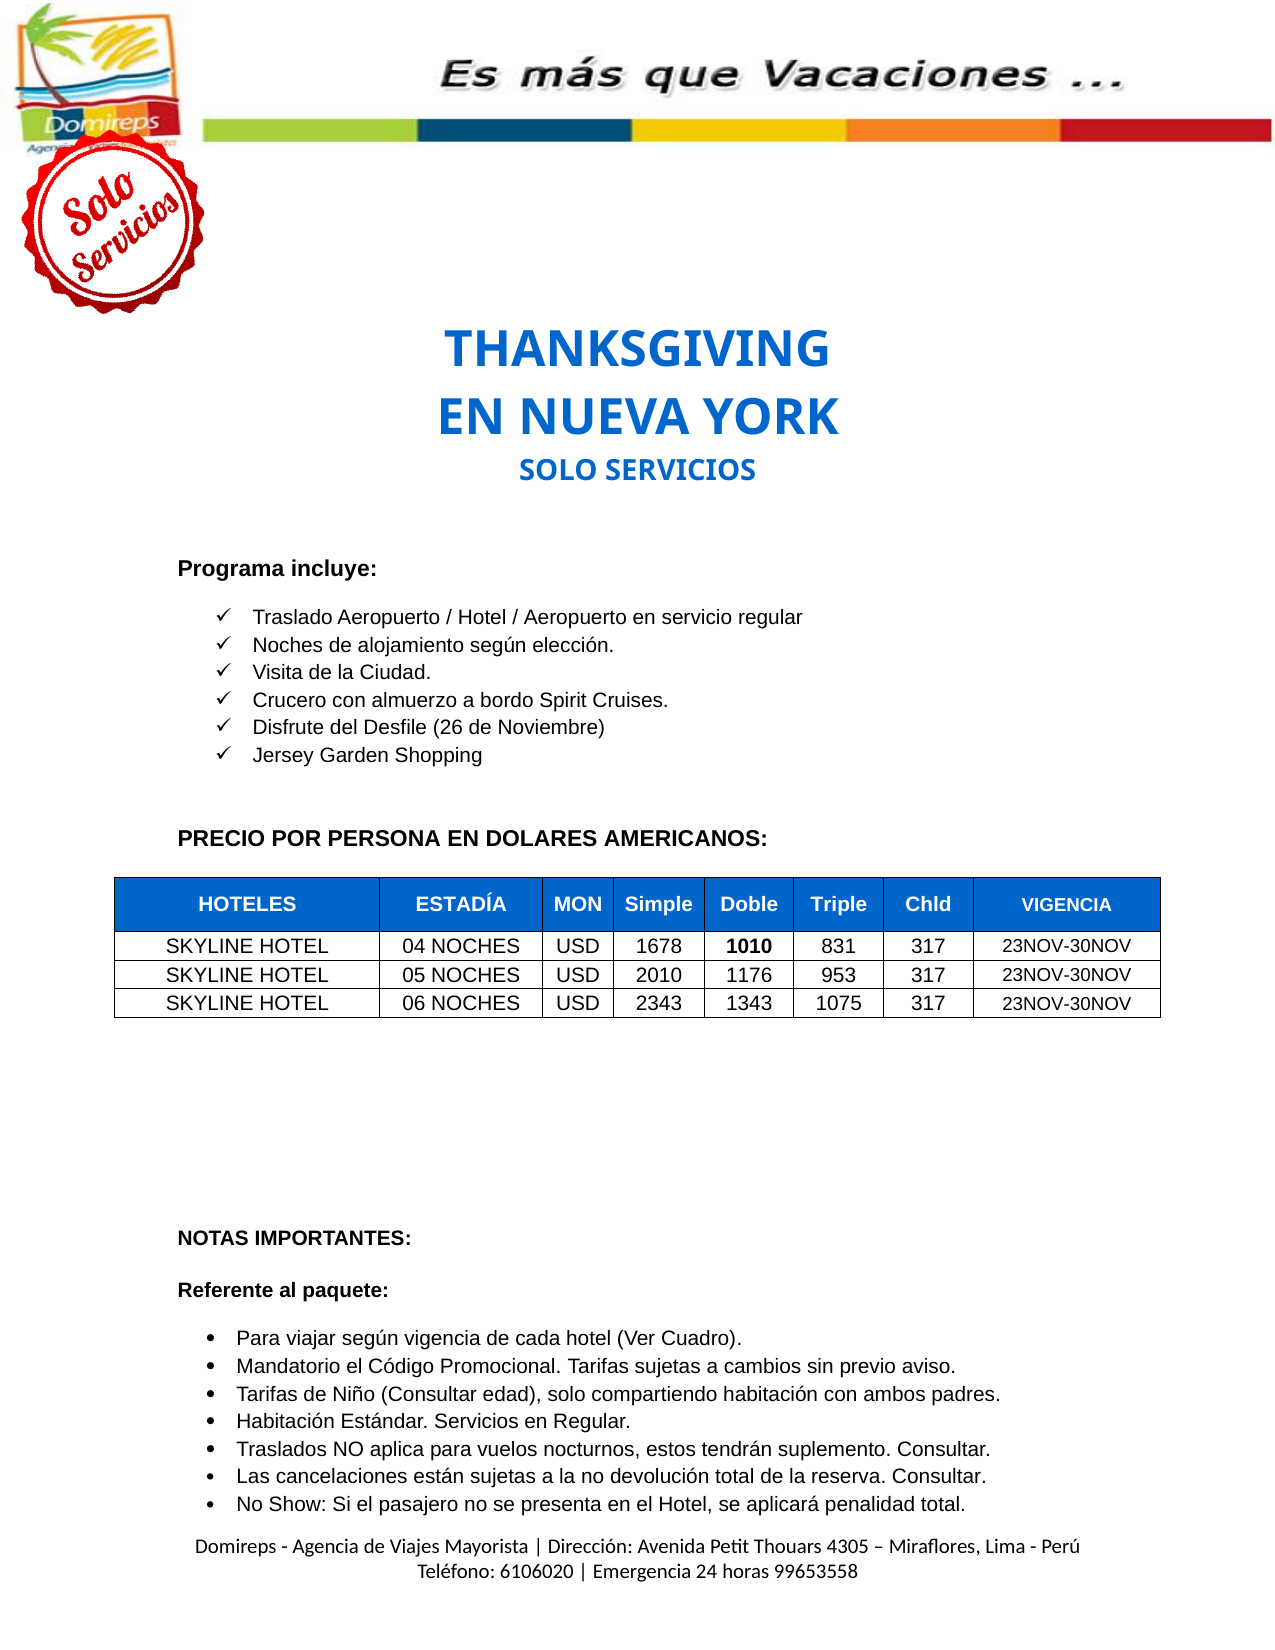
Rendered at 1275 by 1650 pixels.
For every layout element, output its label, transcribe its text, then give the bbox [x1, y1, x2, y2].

list Tarifas de Niño (Consultar edad), solo compartiendo habitación con ambos padres. [207, 1381, 1098, 1405]
table_cell 953 [794, 961, 883, 988]
table_cell SKYLINE HOTEL [115, 932, 379, 959]
table_cell 23NOV-30NOV [974, 932, 1160, 959]
table_cell 1678 [614, 932, 704, 959]
table_cell 06 NOCHES [380, 989, 542, 1017]
table_header VIGENCIA [974, 878, 1160, 931]
text PRECIO POR PERSONA EN DOLARES AMERICANOS: [177, 825, 1098, 851]
table_cell USD [543, 989, 613, 1017]
table_cell 317 [884, 961, 973, 988]
table_header MON [543, 878, 613, 931]
text THANKSGIVING [177, 312, 1098, 381]
text EN NUEVA YORK [177, 381, 1098, 449]
table_header Simple [614, 878, 704, 931]
list Jersey Garden Shopping [215, 743, 1098, 767]
table_cell 2343 [614, 989, 704, 1017]
list Las cancelaciones están sujetas a la no devolución total de la reserva. Consultar. [207, 1464, 1098, 1488]
table_cell 1075 [794, 989, 883, 1017]
list Habitación Estándar. Servicios en Regular. [207, 1409, 1098, 1433]
list Traslado Aeropuerto / Hotel / Aeropuerto en servicio regular [215, 605, 1098, 629]
list Para viajar según vigencia de cada hotel (Ver Cuadro). [207, 1326, 1098, 1350]
text NOTAS IMPORTANTES: [177, 1226, 1098, 1249]
list Traslados NO aplica para vuelos nocturnos, estos tendrán suplemento. Consultar. [207, 1437, 1098, 1461]
table_header Triple [794, 878, 883, 931]
list Visita de la Ciudad. [215, 660, 1098, 684]
list Disfrute del Desfile (26 de Noviembre) [215, 715, 1098, 739]
table_cell 23NOV-30NOV [974, 989, 1160, 1017]
list Mandatorio el Código Promocional. Tarifas sujetas a cambios sin previo aviso. [207, 1354, 1098, 1378]
table_cell 23NOV-30NOV [974, 961, 1160, 988]
text Referente al paquete: [177, 1278, 1098, 1302]
list Crucero con almuerzo a bordo Spirit Cruises. [215, 688, 1098, 712]
table_cell 04 NOCHES [380, 932, 542, 959]
table_cell SKYLINE HOTEL [115, 961, 379, 988]
table_cell 2010 [614, 961, 704, 988]
table_cell 831 [794, 932, 883, 959]
table_cell USD [543, 932, 613, 959]
table_header Chld [884, 878, 973, 931]
table_cell 317 [884, 932, 973, 959]
table_header ESTADÍA [380, 878, 542, 931]
table_cell SKYLINE HOTEL [115, 989, 379, 1017]
table_cell 317 [884, 989, 973, 1017]
list No Show: Si el pasajero no se presenta en el Hotel, se aplicará penalidad total. [207, 1492, 1098, 1516]
text SOLO SERVICIOS [177, 449, 1098, 488]
table_cell USD [543, 961, 613, 988]
table_header HOTELES [115, 878, 379, 931]
list Noches de alojamiento según elección. [215, 632, 1098, 656]
table_cell 1010 [705, 932, 793, 959]
table_cell 1176 [705, 961, 793, 988]
picture [0, 3, 1275, 346]
text Programa incluye: [177, 554, 1098, 581]
table_cell 1343 [705, 989, 793, 1017]
table_header Doble [705, 878, 793, 931]
table_cell 05 NOCHES [380, 961, 542, 988]
